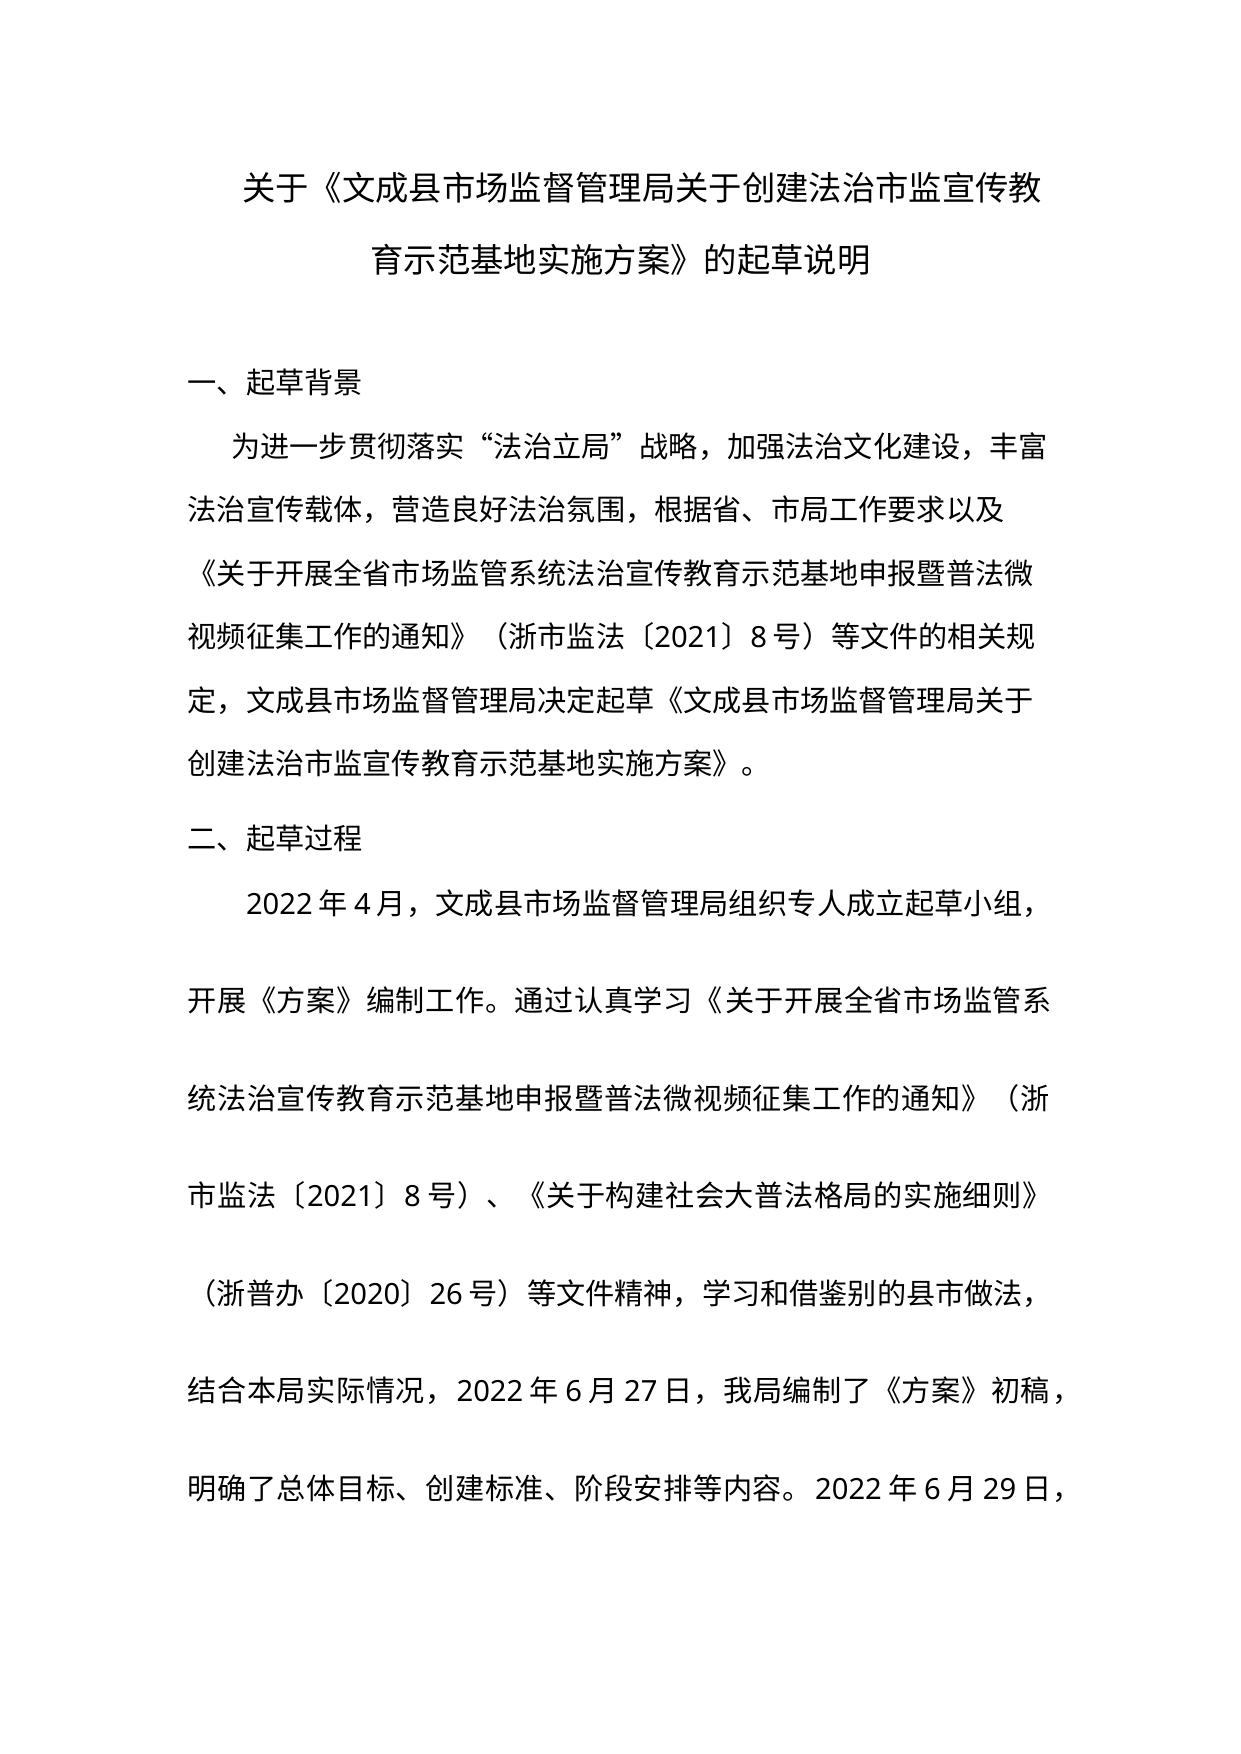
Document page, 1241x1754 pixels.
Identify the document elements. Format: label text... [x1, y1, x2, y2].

list 起草过程 [187, 804, 1053, 869]
text 为进一步贯彻落实“法治立局”战略，加强法治文化建设，丰富法治宣传载体，营造良好法治氛围，根据省、市局工作要求以及《关于开展全省市场监管系统法治宣传教育示范基地申报暨普法微视频征集工作的通知》（浙市监法〔2021〕8号）等文件的相关规定，文成县市场监督管理局决定起草《文成县市场监督管理局关于创建法治市监宣传教育示范基地实施方案》。 [187, 423, 1053, 783]
text 一、起草背景 [187, 360, 1053, 402]
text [187, 869, 1053, 1519]
text 关于《文成县市场监督管理局关于创建法治市监宣传教育示范基地实施方案》的起草说明 [187, 162, 1053, 282]
